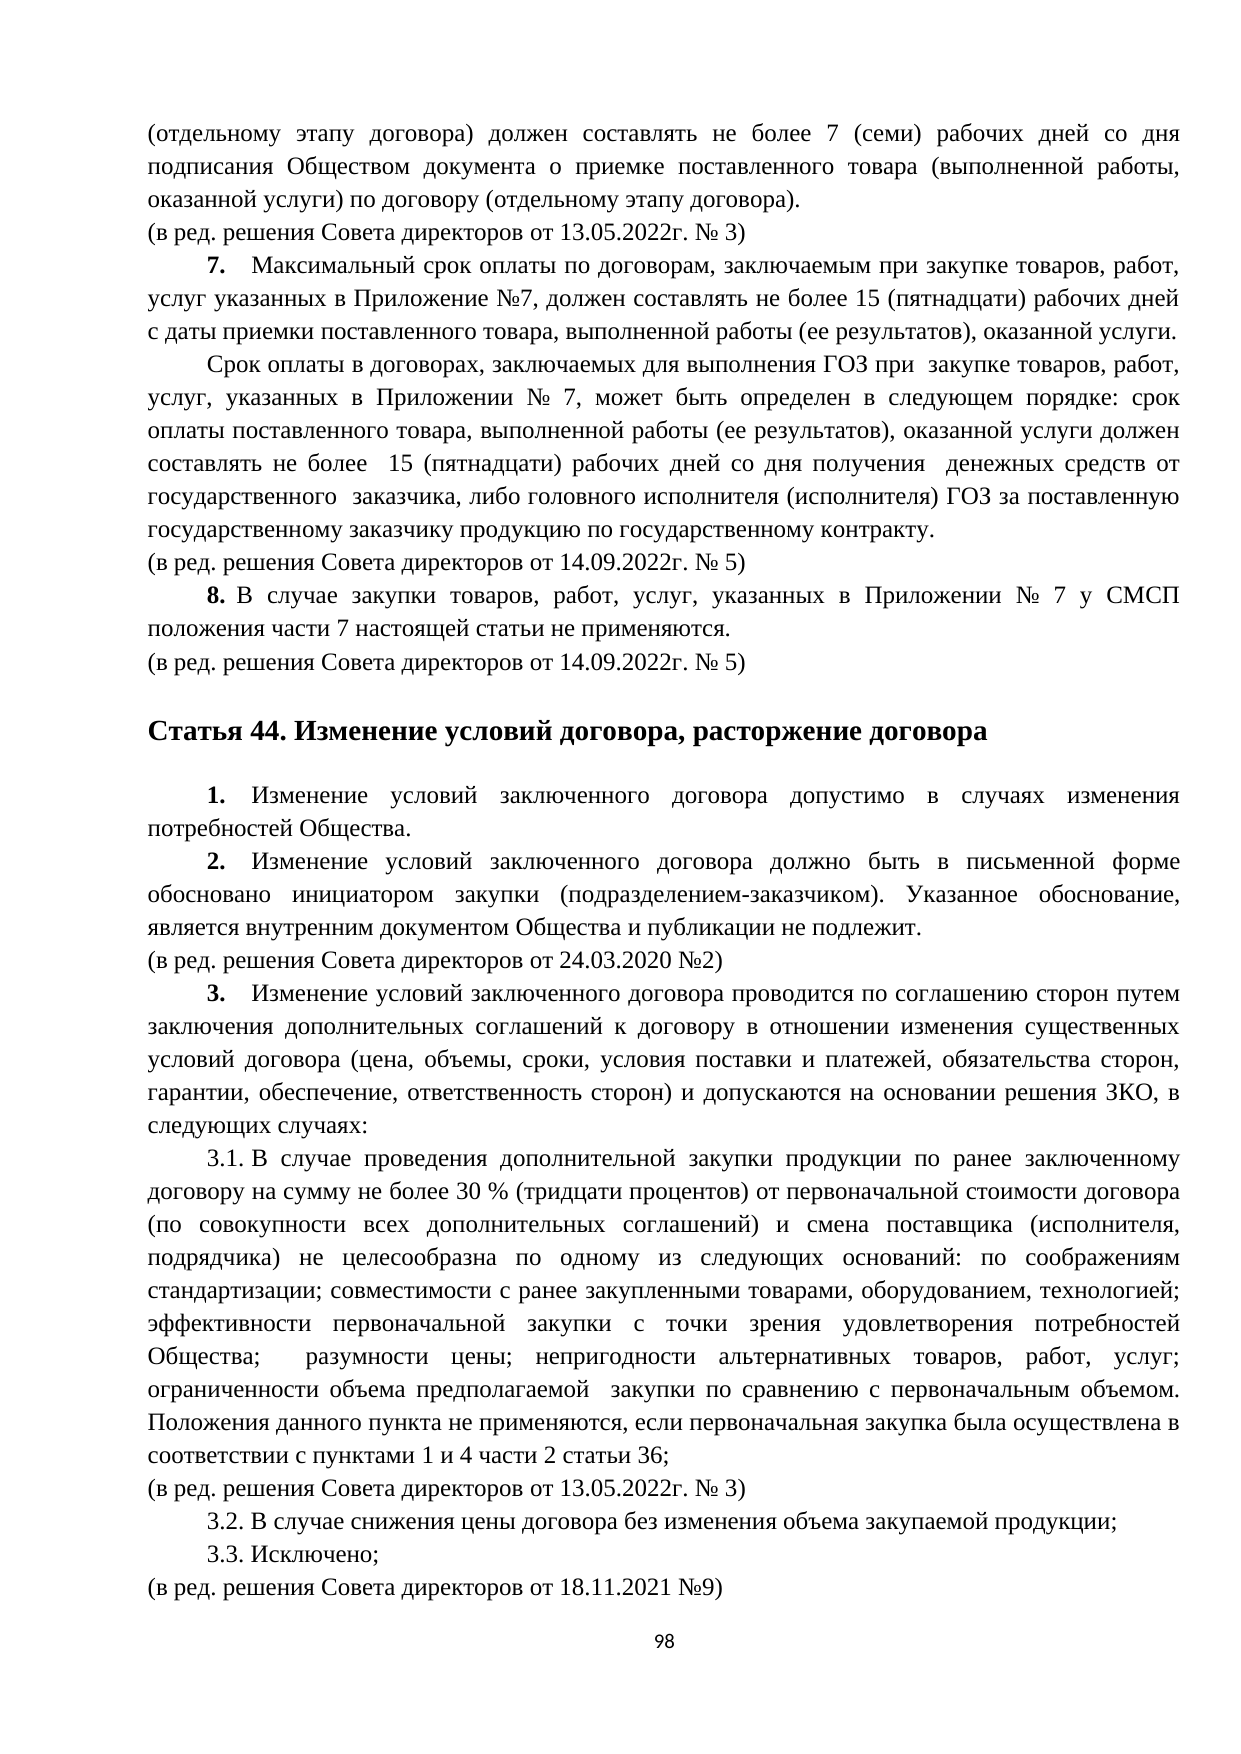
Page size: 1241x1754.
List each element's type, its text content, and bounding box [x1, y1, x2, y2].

list В случае закупки товаров, работ, услуг, указанных в Приложении № 7 у СМСП положения части 7 настоящей статьи не применяются. [147, 581, 1181, 642]
list Изменение условий заключенного договора проводится по соглашению сторон путем заключения дополнительных соглашений к договору в отношении изменения существенных условий договора (цена, объемы, сроки, условия поставки и платежей, обязательства сторон, гарантии, обеспечение, ответственность сторон) и допускаются на основании решения ЗКО, в следующих случаях: [147, 978, 1181, 1139]
text (в ред. решения Совета директоров от 24.03.2020 №2) [147, 945, 1181, 973]
text (в ред. решения Совета директоров от 13.05.2022г. № 3) [147, 1473, 1181, 1502]
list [147, 118, 1181, 213]
text 3.2. В случае снижения цены договора без изменения объема закупаемой продукции; [147, 1506, 1181, 1535]
text (в ред. решения Совета директоров от 18.11.2021 №9) [147, 1572, 1181, 1601]
text 3.3. Исключено; [147, 1539, 1181, 1568]
list Изменение условий заключенного договора допустимо в случаях изменения потребностей Общества. [147, 780, 1181, 841]
text (в ред. решения Совета директоров от 14.09.2022г. № 5) [147, 547, 1181, 576]
list Изменение условий заключенного договора должно быть в письменной форме обосновано инициатором закупки (подразделением-заказчиком). Указанное обоснование, является внутренним документом Общества и публикации не подлежит. [147, 846, 1181, 941]
list В случае проведения дополнительной закупки продукции по ранее заключенному договору на сумму не более 30 % (тридцати процентов) от первоначальной стоимости договора (по совокупности всех дополнительных соглашений) и смена поставщика (исполнителя, подрядчика) не целесообразна по одному из следующих оснований: по соображениям стандартизации; совместимости с ранее закупленными товарами, оборудованием, технологией; эффективности первоначальной закупки с точки зрения удовлетворения потребностей Общества; разумности цены; непригодности альтернативных товаров, работ, услуг; ограниченности объема предполагаемой закупки по сравнению с первоначальным объемом. Положения данного пункта не применяются, если первоначальная закупка была осуществлена в соответствии с пунктами 1 и 4 части 2 статьи 36; [147, 1143, 1181, 1469]
subtitle Статья 44. Изменение условий договора, расторжение договора [147, 713, 1181, 746]
list Максимальный срок оплаты по договорам, заключаемым при закупке товаров, работ, услуг указанных в Приложение №7, должен составлять не более 15 (пятнадцати) рабочих дней с даты приемки поставленного товара, выполненной работы (ее результатов), оказанной услуги. [147, 250, 1181, 345]
text Срок оплаты в договорах, заключаемых для выполнения ГОЗ при закупке товаров, работ, услуг, указанных в Приложении № 7, может быть определен в следующем порядке: срок оплаты поставленного товара, выполненной работы (ее результатов), оказанной услуги должен составлять не более 15 (пятнадцати) рабочих дней со дня получения денежных средств от государственного заказчика, либо головного исполнителя (исполнителя) ГОЗ за поставленную государственному заказчику продукцию по государственному контракту. [147, 349, 1181, 543]
text (в ред. решения Совета директоров от 13.05.2022г. № 3) [147, 217, 1181, 246]
text (в ред. решения Совета директоров от 14.09.2022г. № 5) [147, 647, 1181, 675]
